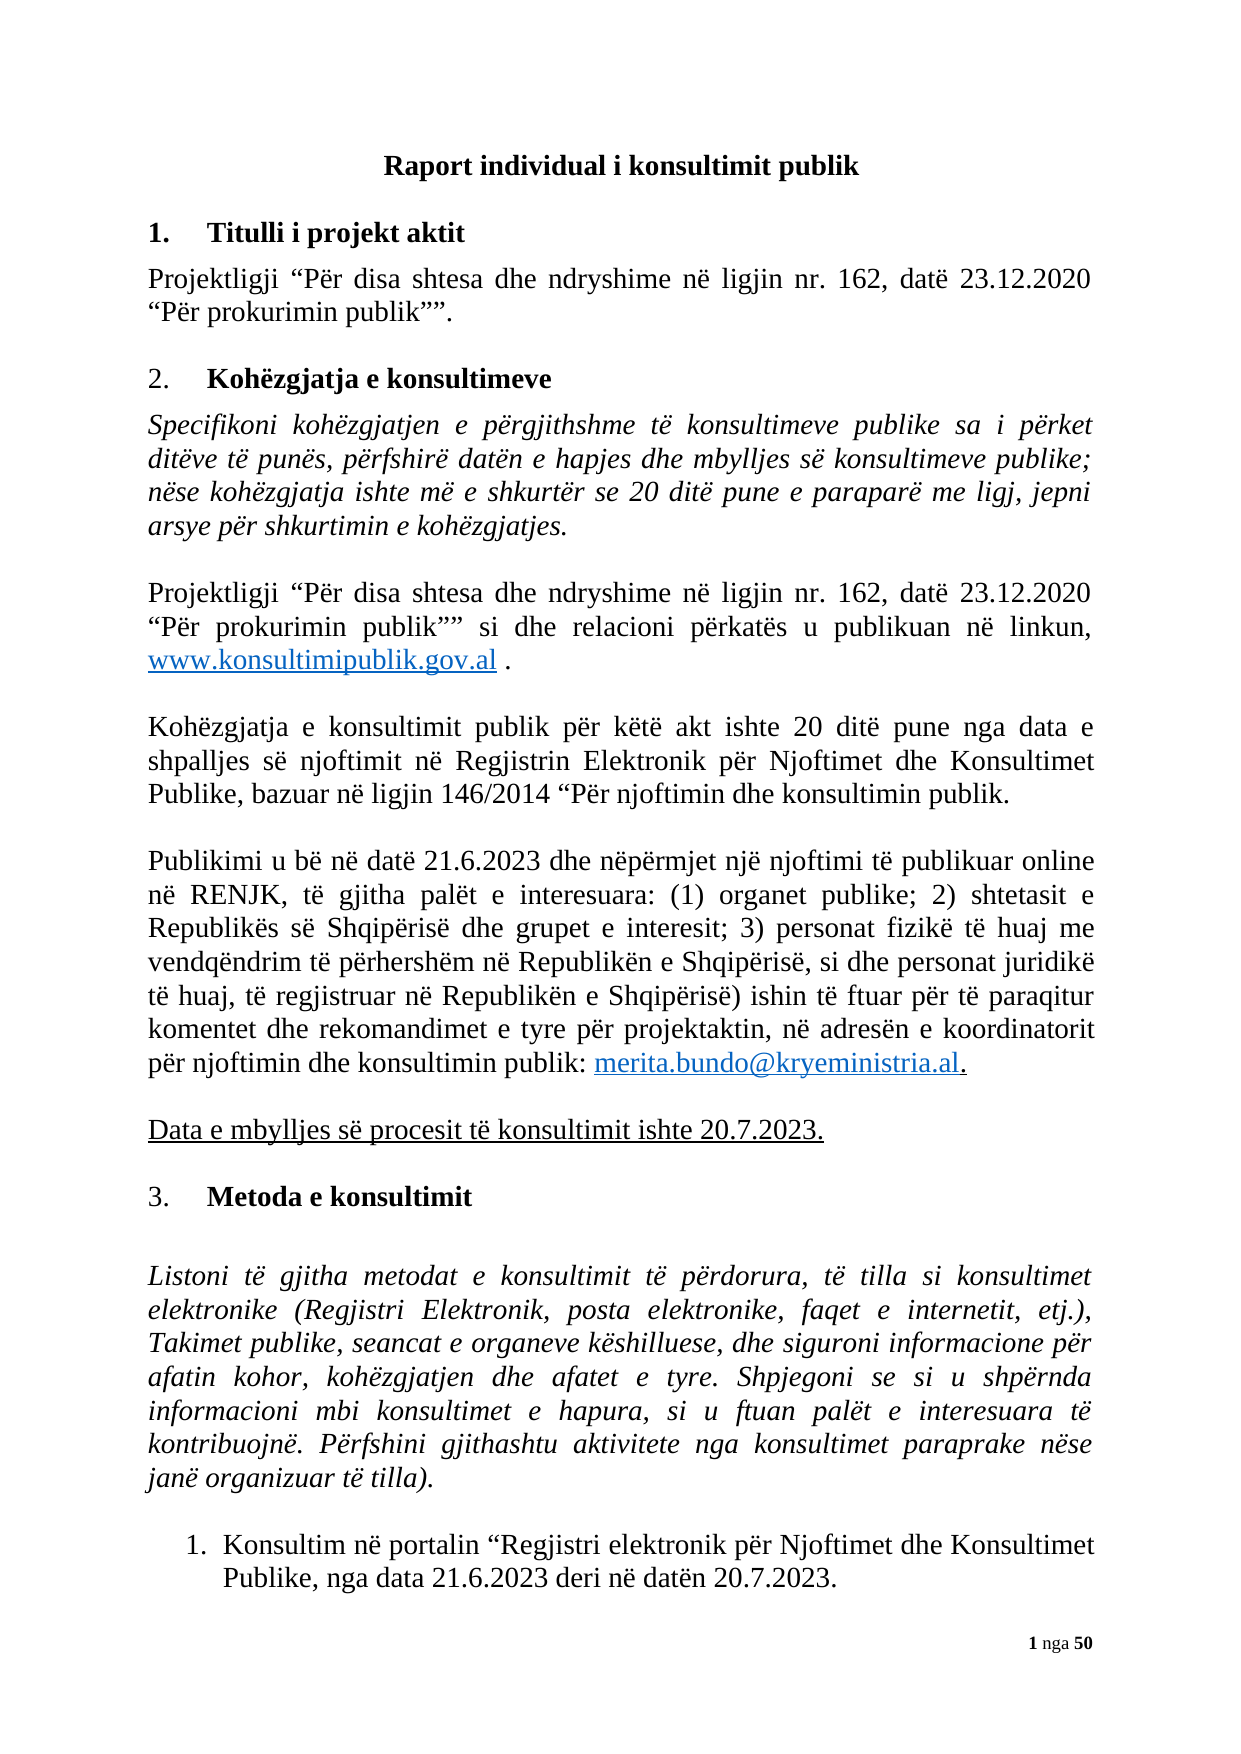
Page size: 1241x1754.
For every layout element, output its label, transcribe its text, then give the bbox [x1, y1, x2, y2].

text Projektligji “Për disa shtesa dhe ndryshime në ligjin nr. 162, datë 23.12.2020 “Për prokurimin publik””. [148, 261, 1093, 328]
text Listoni të gjitha metodat e konsultimit të përdorura, të tilla si konsultimet elektronike (Regjistri Elektronik, posta elektronike, faqet e internetit, etj.), Takimet publike, seancat e organeve këshilluese, dhe siguroni informacione për afatin kohor, kohëzgjatjen dhe afatet e tyre. Shpjegoni se si u shpërnda informacioni mbi konsultimet e hapura, si u ftuan palët e interesuara të kontribuojnë. Përfshini gjithashtu aktivitete nga konsultimet paraprake nëse janë organizuar të tilla). [148, 1258, 1096, 1493]
text Raport individual i konsultimit publik [148, 148, 1096, 181]
text Kohëzgjatja e konsultimit publik për këtë akt ishte 20 ditë pune nga data e shpalljes së njoftimit në Regjistrin Elektronik për Njoftimet dhe Konsultimet Publike, bazuar në ligjin 146/2014 “Për njoftimin dhe konsultimin publik. [148, 709, 1096, 810]
text Projektligji “Për disa shtesa dhe ndryshime në ligjin nr. 162, datë 23.12.2020 “Për prokurimin publik”” si dhe relacioni përkatës u publikuan në linkun, www.konsultimipublik.gov.al . [148, 575, 1093, 676]
list Metoda e konsultimit [148, 1179, 1096, 1212]
list Kohëzgjatja e konsultimeve [148, 361, 1096, 395]
list Konsultim në portalin “Regjistri elektronik për Njoftimet dhe Konsultimet Publike, nga data 21.6.2023 deri në datën 20.7.2023. [185, 1527, 1096, 1594]
text Data e mbylljes së procesit të konsultimit ishte 20.7.2023. [148, 1112, 1096, 1145]
text Publikimi u bë në datë 21.6.2023 dhe nëpërmjet një njoftimi të publikuar online në RENJK, të gjitha palët e interesuara: (1) organet publike; 2) shtetasit e Republikës së Shqipërisë dhe grupet e interesit; 3) personat fizikë të huaj me vendqëndrim të përhershëm në Republikën e Shqipërisë, si dhe personat juridikë të huaj, të regjistruar në Republikën e Shqipërisë) ishin të ftuar për të paraqitur komentet dhe rekomandimet e tyre për projektaktin, në adresën e koordinatorit për njoftimin dhe konsultimin publik: merita.bundo@kryeministria.al. [148, 843, 1096, 1078]
list Titulli i projekt aktit [148, 215, 1096, 248]
text Specifikoni kohëzgjatjen e përgjithshme të konsultimeve publike sa i përket ditëve të punës, përfshirë datën e hapjes dhe mbylljes së konsultimeve publike; nëse kohëzgjatja ishte më e shkurtër se 20 ditë pune e paraparë me ligj, jepni arsye për shkurtimin e kohëzgjatjes. [148, 407, 1096, 542]
